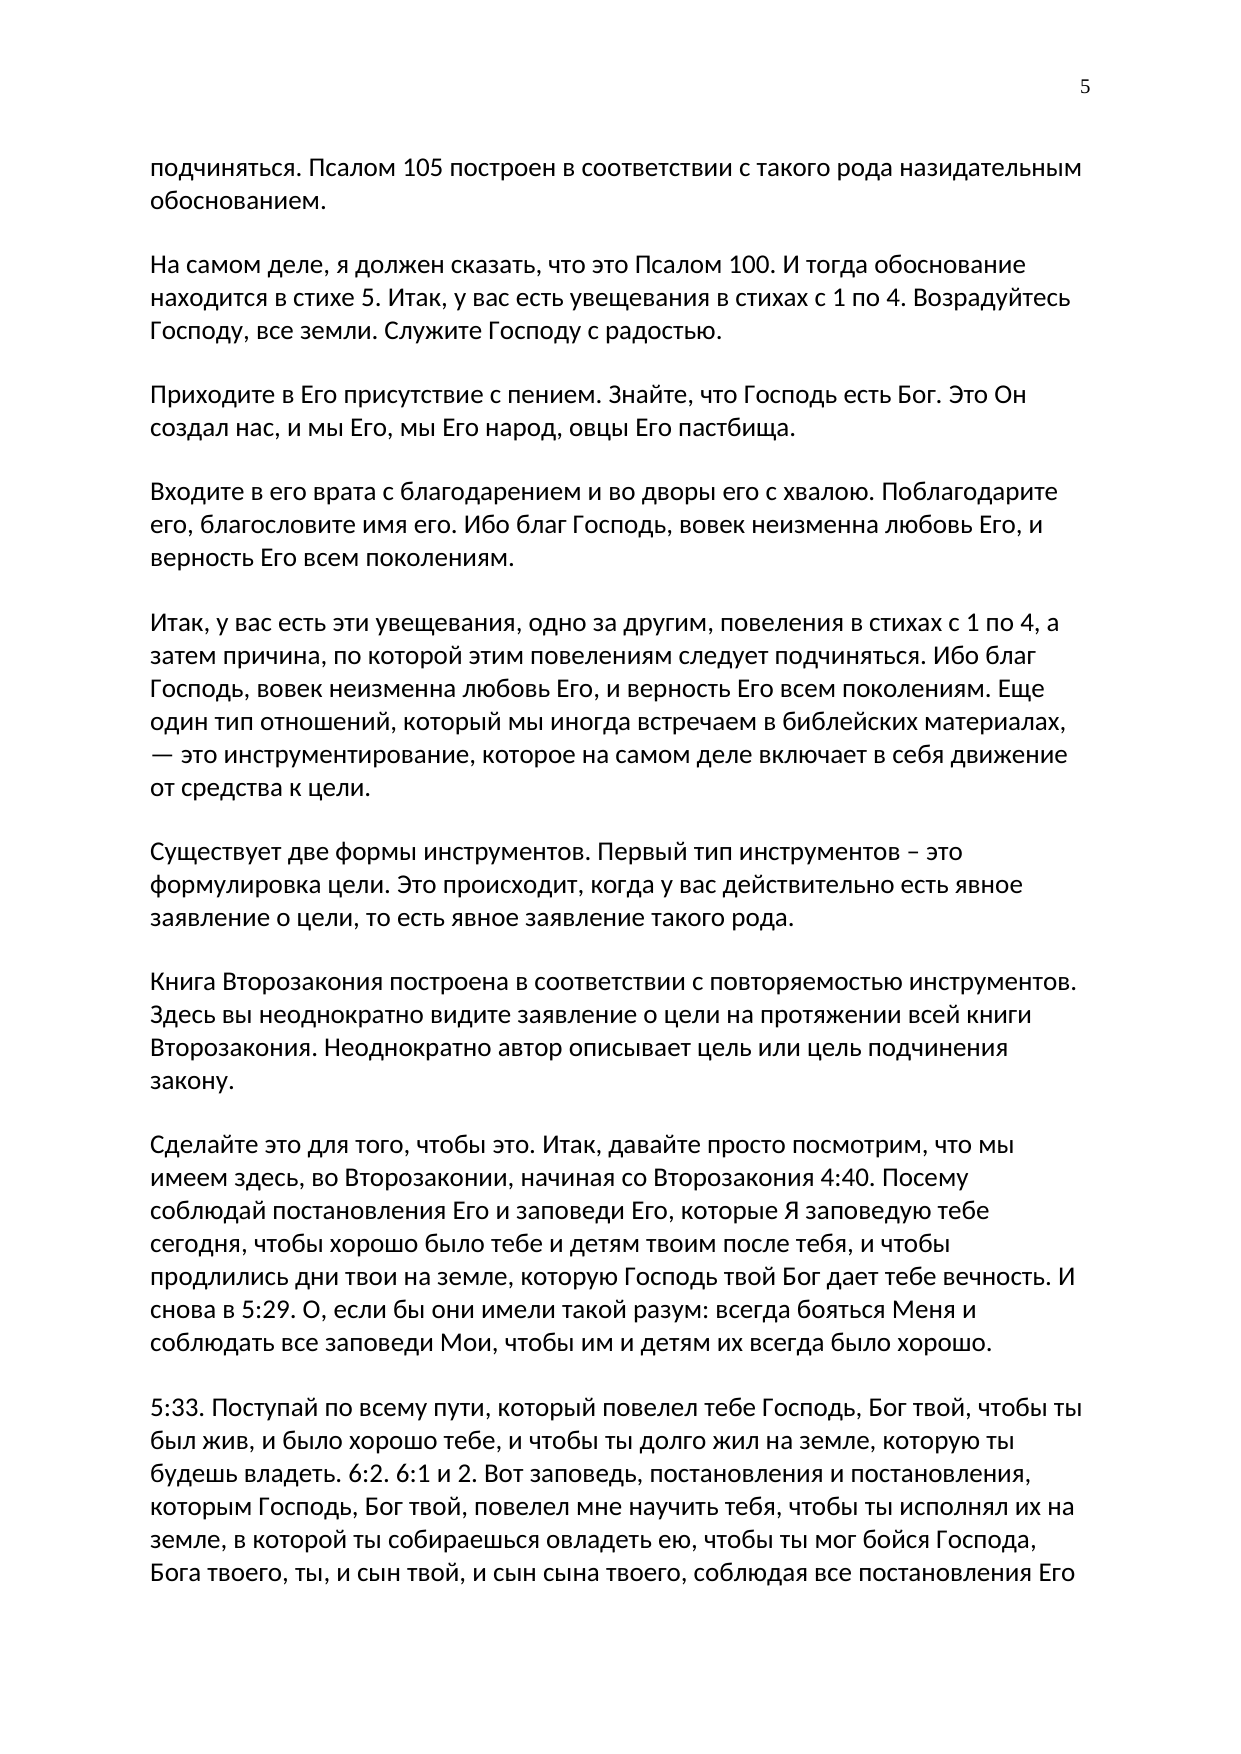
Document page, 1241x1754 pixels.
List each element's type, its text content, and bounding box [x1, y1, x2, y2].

text На самом деле, я должен сказать, что это Псалом 100. И тогда обоснование находится в стихе 5. Итак, у вас есть увещевания в стихах с 1 по 4. Возрадуйтесь Господу, все земли. Служите Господу с радостью. [150, 247, 1090, 346]
text Книга Второзакония построена в соответствии с повторяемостью инструментов. Здесь вы неоднократно видите заявление о цели на протяжении всей книги Второзакония. Неоднократно автор описывает цель или цель подчинения закону. [150, 964, 1090, 1096]
text Приходите в Его присутствие с пением. Знайте, что Господь есть Бог. Это Он создал нас, и мы Его, мы Его народ, овцы Его пастбища. [150, 377, 1090, 443]
text Входите в его врата с благодарением и во дворы его с хвалою. Поблагодарите его, благословите имя его. Ибо благ Господь, вовек неизменна любовь Его, и верность Его всем поколениям. [150, 474, 1090, 574]
text Существует две формы инструментов. Первый тип инструментов – это формулировка цели. Это происходит, когда у вас действительно есть явное заявление о цели, то есть явное заявление такого рода. [150, 834, 1090, 933]
text Итак, у вас есть эти увещевания, одно за другим, повеления в стихах с 1 по 4, а затем причина, по которой этим повелениям следует подчиняться. Ибо благ Господь, вовек неизменна любовь Его, и верность Его всем поколениям. Еще один тип отношений, который мы иногда встречаем в библейских материалах, — это инструментирование, которое на самом деле включает в себя движение от средства к цели. [150, 605, 1090, 803]
text Сделайте это для того, чтобы это. Итак, давайте просто посмотрим, что мы имеем здесь, во Второзаконии, начиная со Второзакония 4:40. Посему соблюдай постановления Его и заповеди Его, которые Я заповедую тебе сегодня, чтобы хорошо было тебе и детям твоим после тебя, и чтобы продлились дни твои на земле, которую Господь твой Бог дает тебе вечность. И снова в 5:29. О, если бы они имели такой разум: всегда бояться Меня и соблюдать все заповеди Мои, чтобы им и детям их всегда было хорошо. [150, 1127, 1090, 1359]
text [150, 150, 1090, 216]
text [150, 1390, 1090, 1588]
